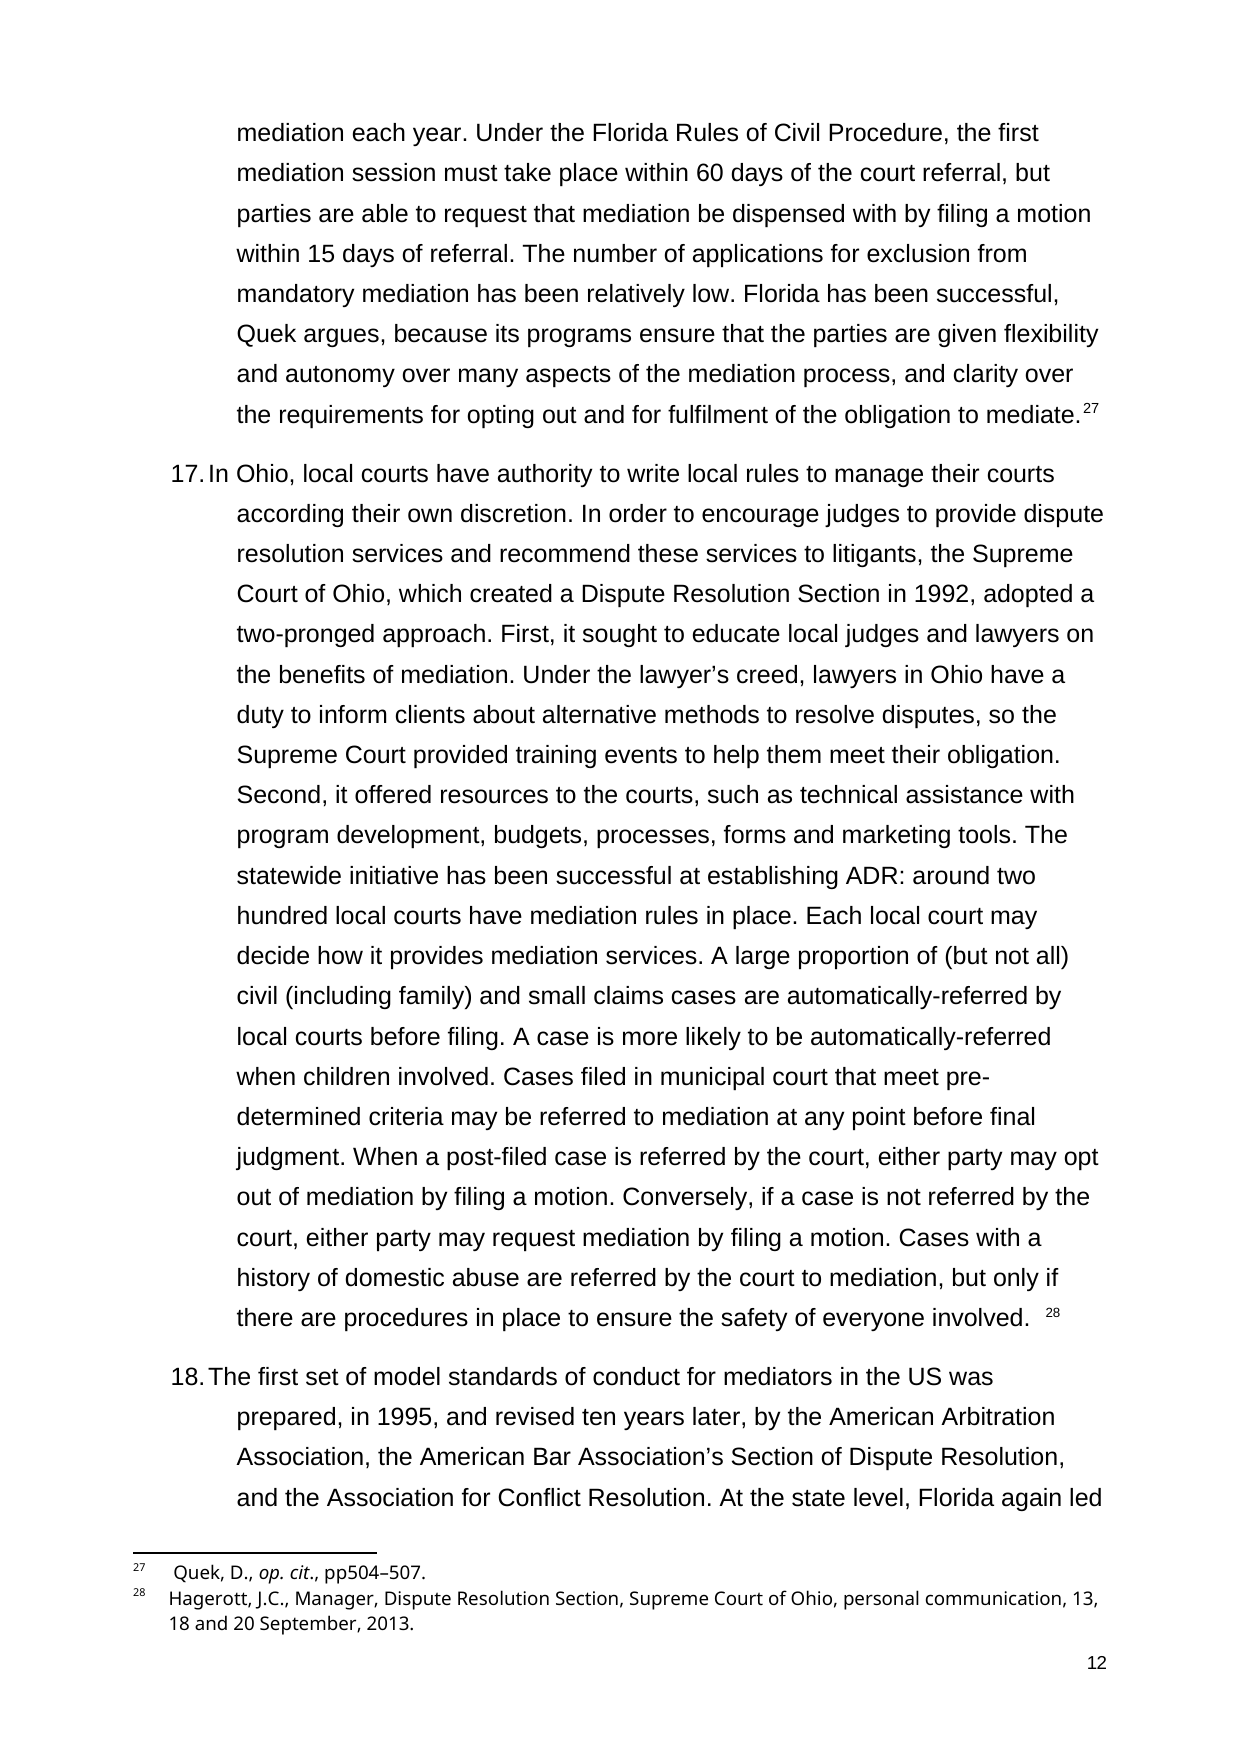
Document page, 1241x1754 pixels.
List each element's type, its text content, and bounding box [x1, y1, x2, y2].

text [170, 118, 1107, 428]
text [170, 1362, 1107, 1511]
text In Ohio, local courts have authority to write local rules to manage their courts according their own discretion. In order to encourage judges to provide dispute resolution services and recommend these services to litigants, the Supreme Court of Ohio, which created a Dispute Resolution Section in 1992, adopted a two-pronged approach. First, it sought to educate local judges and lawyers on the benefits of mediation. Under the lawyer’s creed, lawyers in Ohio have a duty to inform clients about alternative methods to resolve disputes, so the Supreme Court provided training events to help them meet their obligation. Second, it offered resources to the courts, such as technical assistance with program development, budgets, processes, forms and marketing tools. The statewide initiative has been successful at establishing ADR: around two hundred local courts have mediation rules in place. Each local court may decide how it provides mediation services. A large proportion of (but not all) civil (including family) and small claims cases are automatically-referred by local courts before filing. A case is more likely to be automatically-referred when children involved. Cases filed in municipal court that meet pre-determined criteria may be referred to mediation at any point before final judgment. When a post-filed case is referred by the court, either party may opt out of mediation by filing a motion. Conversely, if a case is not referred by the court, either party may request mediation by filing a motion. Cases with a history of domestic abuse are referred by the court to mediation, but only if there are procedures in place to ensure the safety of everyone involved. [170, 458, 1107, 1332]
